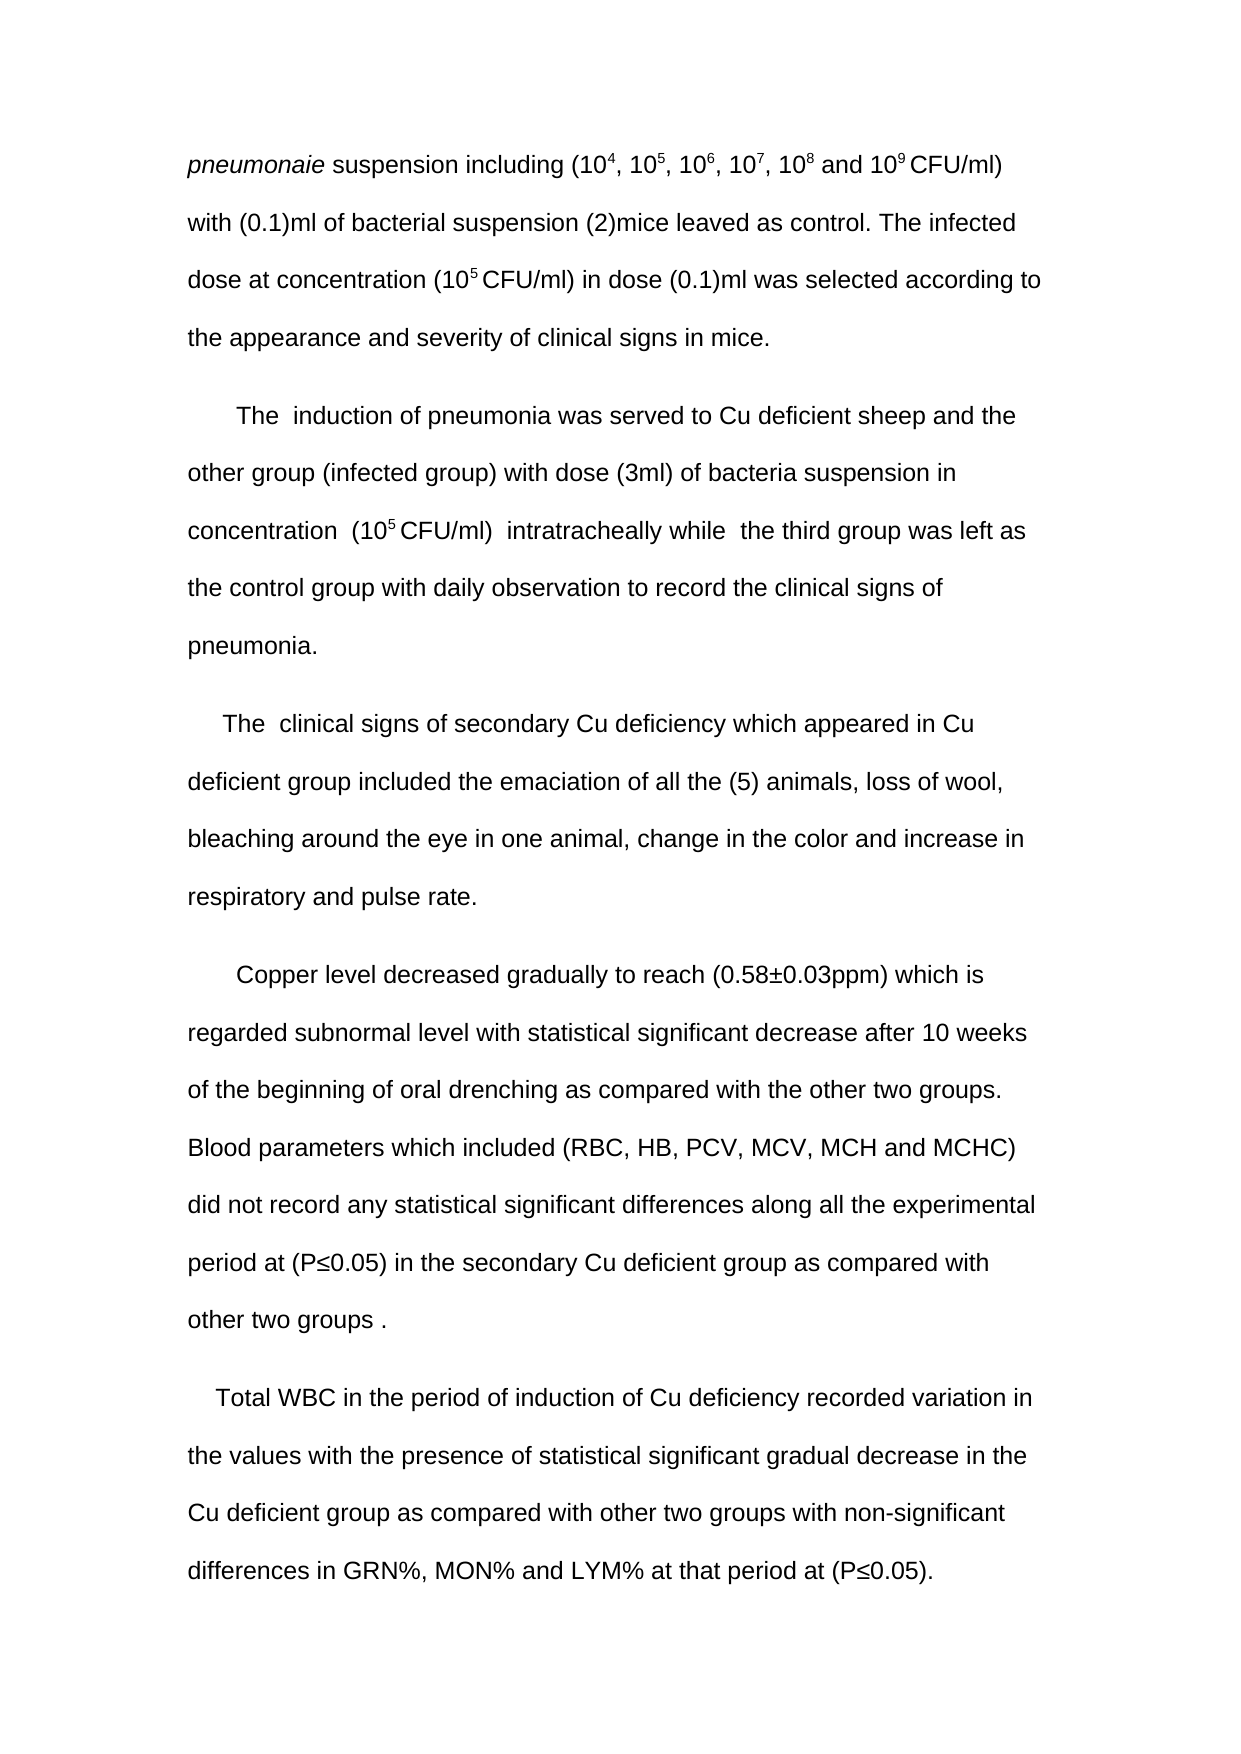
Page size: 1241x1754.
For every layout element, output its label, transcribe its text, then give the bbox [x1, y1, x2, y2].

text Copper level decreased gradually to reach (0.58±0.03ppm) which is regarded subnormal level with statistical significant decrease after 10 weeks of the beginning of oral drenching as compared with the other two groups. Blood parameters which included (RBC, HB, PCV, MCV, MCH and MCHC) did not record any statistical significant differences along all the experimental period at (P≤0.05) in the secondary Cu deficient group as compared with other two groups . [187, 960, 1053, 1334]
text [187, 150, 1053, 351]
text Total WBC in the period of induction of Cu deficiency recorded variation in the values with the presence of statistical significant gradual decrease in the Cu deficient group as compared with other two groups with non-significant differences in GRN%, MON% and LYM% at that period at (P≤0.05). [187, 1383, 1053, 1584]
text The induction of pneumonia was served to Cu deficient sheep and the other group (infected group) with dose (3ml) of bacteria suspension in concentration (105 CFU/ml) intratracheally while the third group was left as the control group with daily observation to record the clinical signs of pneumonia. [187, 401, 1053, 659]
text The clinical signs of secondary Cu deficiency which appeared in Cu deficient group included the emaciation of all the (5) animals, loss of wool, bleaching around the eye in one animal, change in the color and increase in respiratory and pulse rate. [187, 709, 1053, 910]
